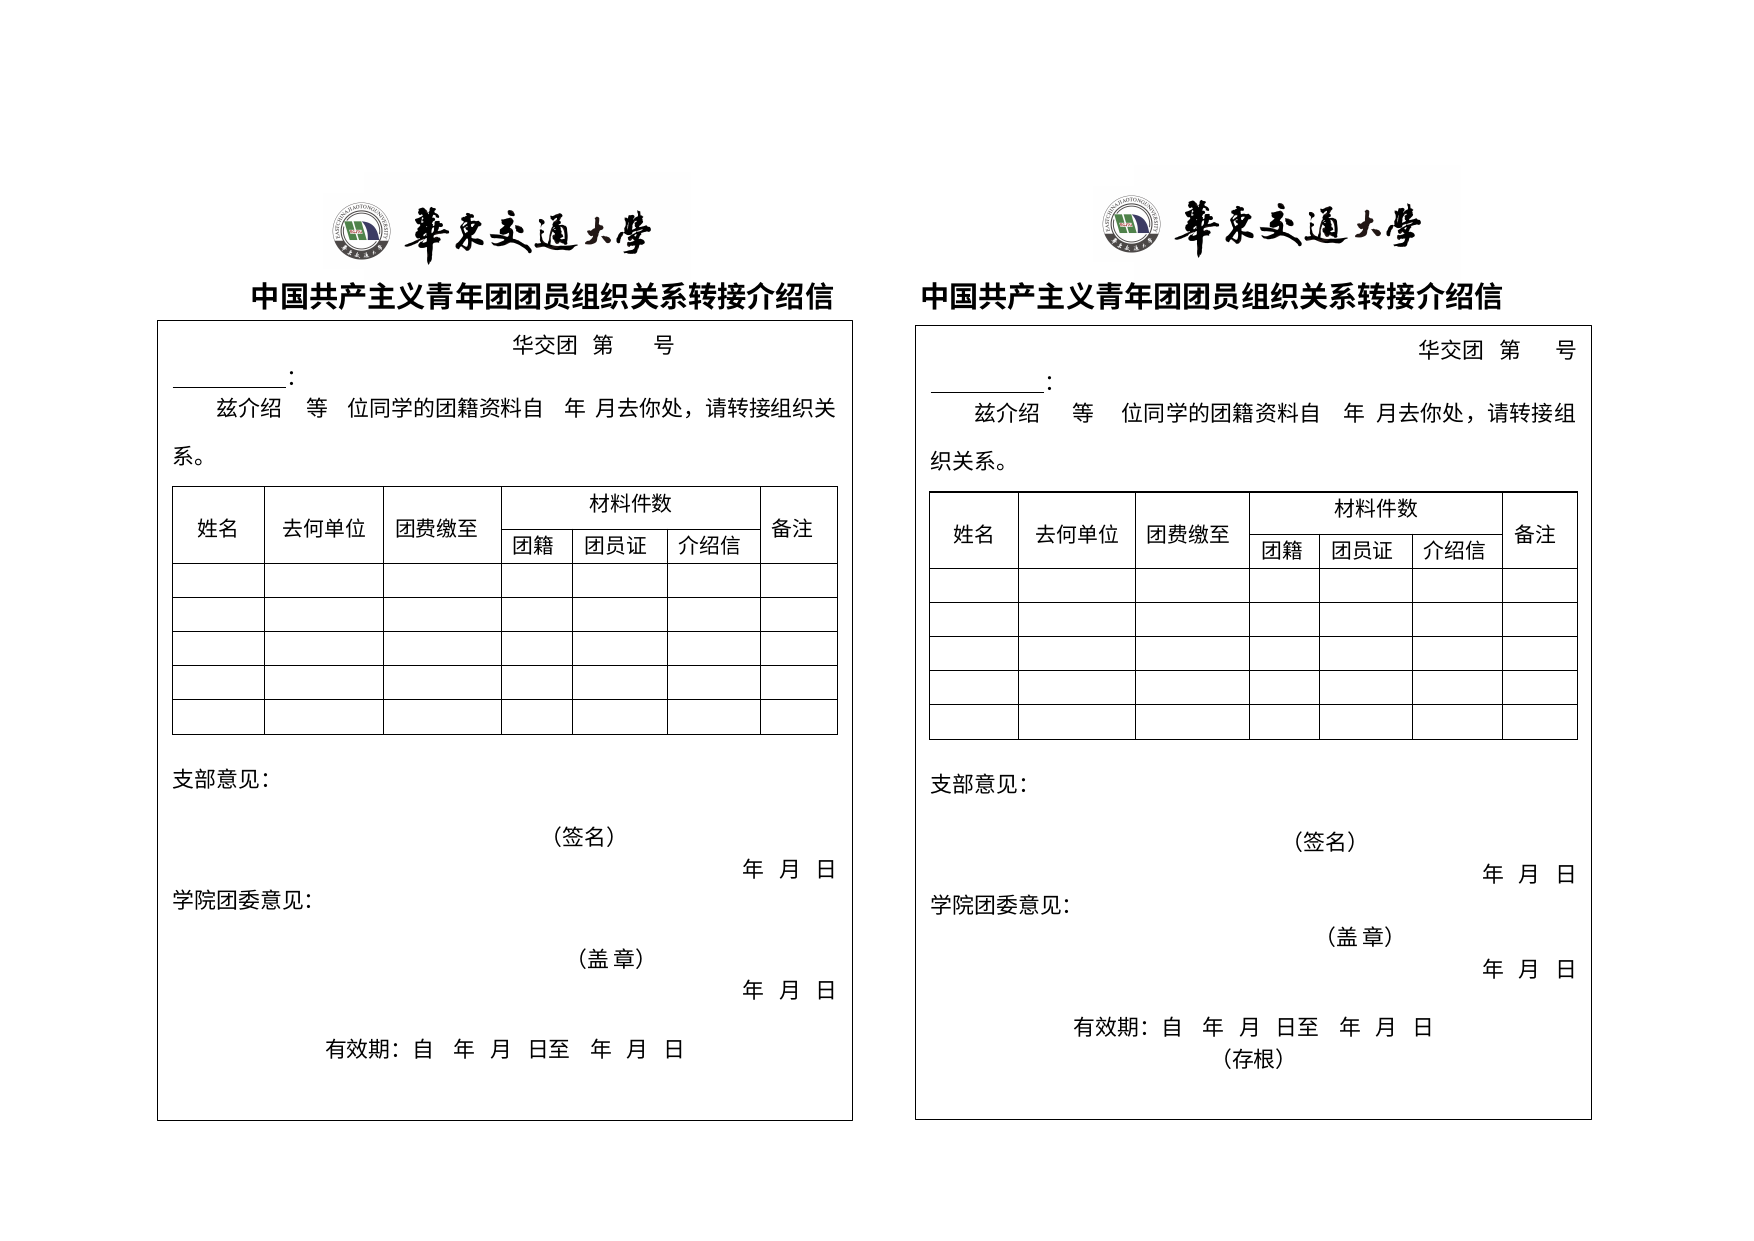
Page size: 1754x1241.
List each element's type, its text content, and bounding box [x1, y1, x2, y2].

picture [323, 172, 691, 263]
picture [1093, 165, 1461, 263]
text 中国共产主义青年团团员组织关系转接介绍信 中国共产主义青年团团员组织关系转接介绍信 [150, 263, 1604, 328]
